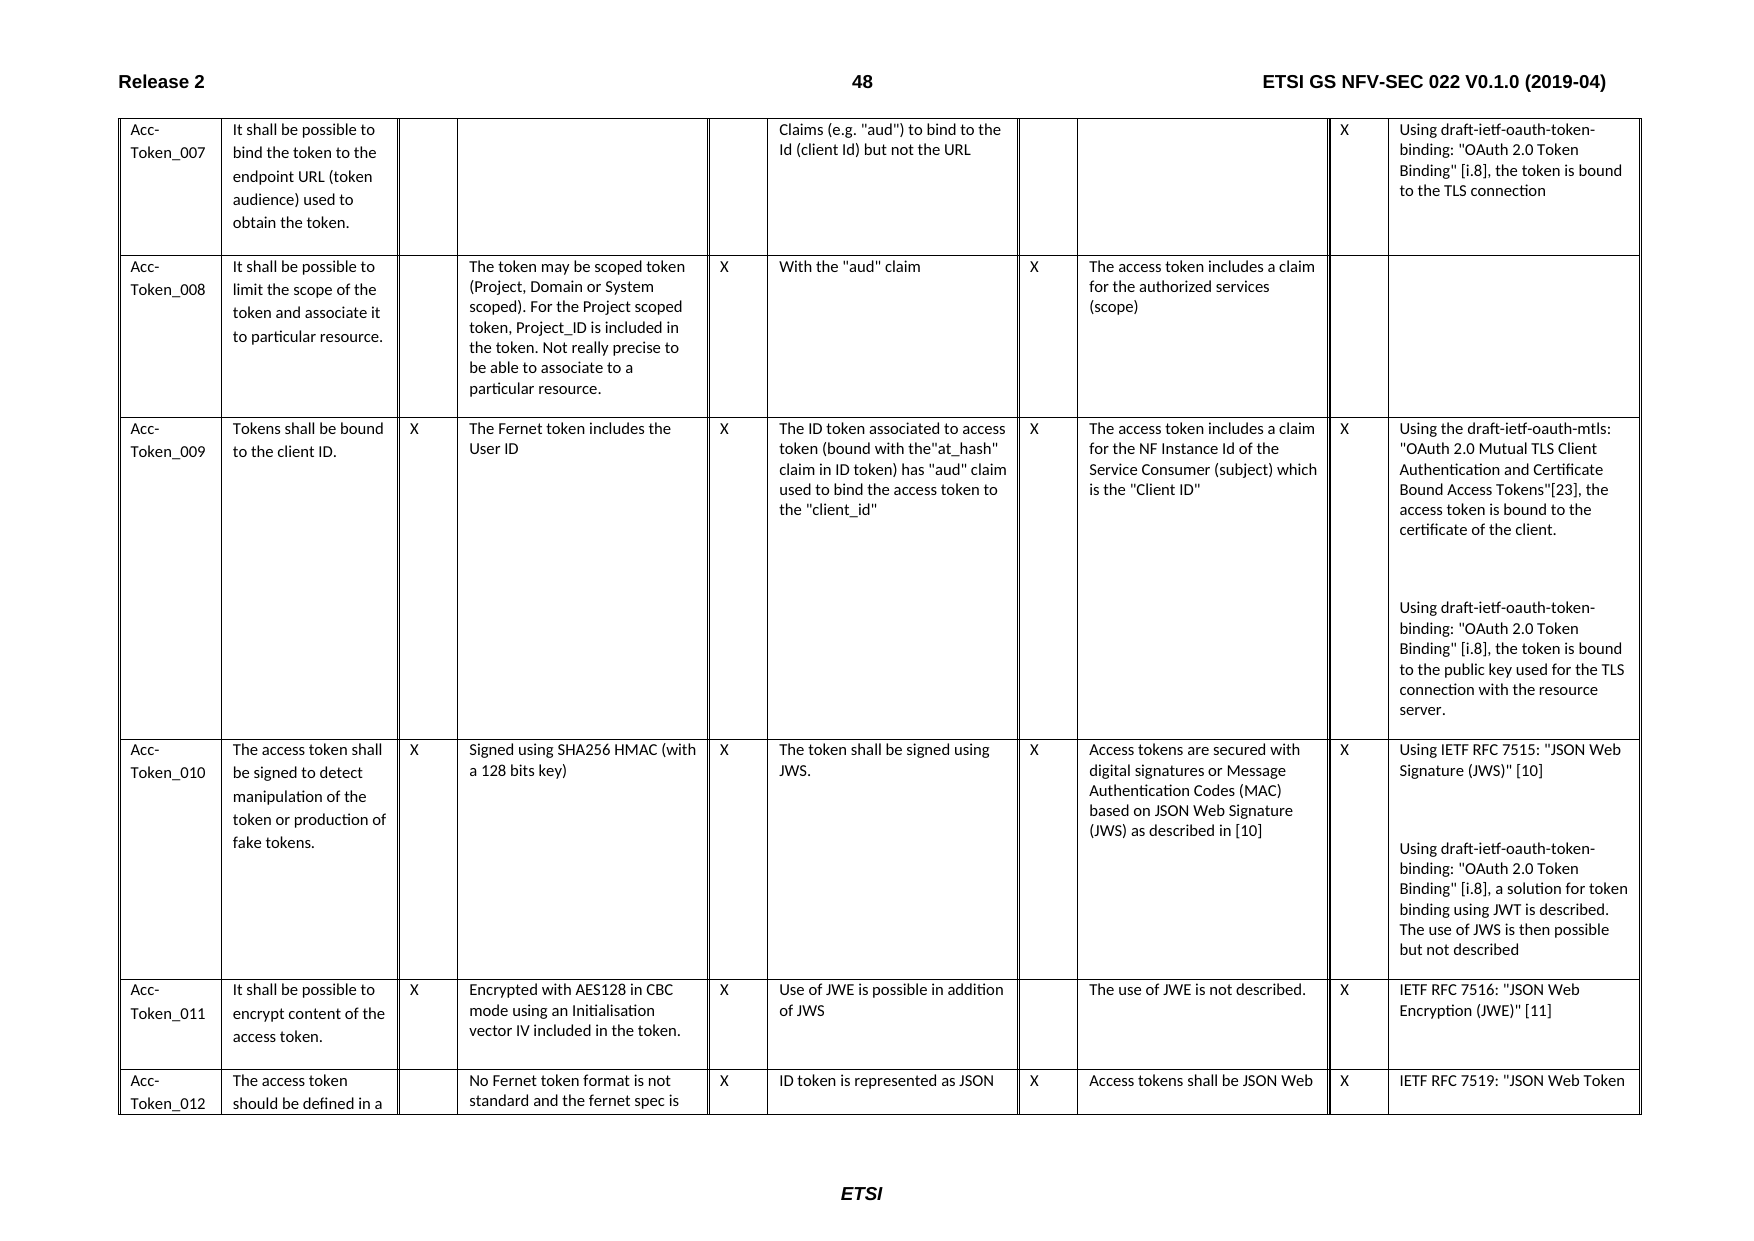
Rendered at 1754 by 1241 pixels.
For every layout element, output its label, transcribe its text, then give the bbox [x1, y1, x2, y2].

table_cell It shall be possible to bind the token to the endpoint URL (token audience) used to obtain the token. [222, 119, 397, 255]
table_cell Acc-Token_009 [121, 418, 221, 738]
table_cell [400, 119, 457, 255]
table_cell Acc-Token_011 [121, 980, 221, 1069]
table_cell X [1020, 418, 1077, 738]
table_cell Using the draft-ietf-oauth-mtls: "OAuth 2.0 Mutual TLS Client Authentication and Certificate Bound Access Tokens"[23], the access token is bound to the certificate of the client. Using draft-ietf-oauth-token-binding: "OAuth 2.0 Token Binding" [i.8], the token is bound to the public key used for the TLS connection with the resource server. [1389, 418, 1639, 738]
table_cell X [710, 740, 767, 978]
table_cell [768, 1070, 1017, 1113]
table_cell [458, 1070, 707, 1113]
table_cell Signed using SHA256 HMAC (with a 128 bits key) [458, 740, 707, 978]
table_cell The Fernet token includes the User ID [458, 418, 707, 738]
table_cell Claims (e.g. "aud") to bind to the Id (client Id) but not the URL [768, 119, 1017, 255]
table_cell [1331, 256, 1388, 417]
table_cell X [1331, 980, 1388, 1069]
table_cell X [710, 980, 767, 1069]
table_cell X [1331, 740, 1388, 978]
table_cell The ID token associated to access token (bound with the"at_hash" claim in ID token) has "aud" claim used to bind the access token to the "client_id" [768, 418, 1017, 738]
table_cell [1389, 256, 1639, 417]
table_cell [1020, 980, 1077, 1069]
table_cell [1389, 1070, 1639, 1113]
table_cell [458, 119, 707, 255]
table_cell X [1331, 418, 1388, 738]
table_cell [1020, 119, 1077, 255]
table_cell X [400, 418, 457, 738]
table_cell X [710, 1070, 767, 1113]
table_cell The token shall be signed using JWS. [768, 740, 1017, 978]
table_cell The access token includes a claim for the authorized services (scope) [1078, 256, 1327, 417]
table_cell Using IETF RFC 7515: "JSON Web Signature (JWS)" [10] Using draft-ietf-oauth-token-binding: "OAuth 2.0 Token Binding" [i.8], a solution for token binding using JWT is described. The use of JWS is then possible but not described [1389, 740, 1639, 978]
table_cell [400, 256, 457, 417]
table_cell [1078, 119, 1327, 255]
table_cell X [400, 980, 457, 1069]
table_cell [1078, 1070, 1327, 1113]
table_cell Acc-Token_010 [121, 740, 221, 978]
table_cell With the "aud" claim [768, 256, 1017, 417]
table_cell Use of JWE is possible in addition of JWS [768, 980, 1017, 1069]
table_cell It shall be possible to encrypt content of the access token. [222, 980, 397, 1069]
table_cell It shall be possible to limit the scope of the token and associate it to particular resource. [222, 256, 397, 417]
table_cell Encrypted with AES128 in CBC mode using an Initialisation vector IV included in the token. [458, 980, 707, 1069]
table_cell X [1331, 1070, 1388, 1113]
table_cell [400, 1070, 457, 1113]
table_cell The access token includes a claim for the NF Instance Id of the Service Consumer (subject) which is the "Client ID" [1078, 418, 1327, 738]
table_cell Access tokens are secured with digital signatures or Message Authentication Codes (MAC) based on JSON Web Signature (JWS) as described in [10] [1078, 740, 1327, 978]
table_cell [222, 1070, 397, 1113]
table_cell X [400, 740, 457, 978]
table_cell The use of JWE is not described. [1078, 980, 1327, 1069]
table_cell X [710, 256, 767, 417]
table_cell X [1020, 256, 1077, 417]
table_cell X [1020, 1070, 1077, 1113]
table_cell Tokens shall be bound to the client ID. [222, 418, 397, 738]
table_cell The token may be scoped token (Project, Domain or System scoped). For the Project scoped token, Project_ID is included in the token. Not really precise to be able to associate to a particular resource. [458, 256, 707, 417]
table_cell X [710, 418, 767, 738]
table_cell X [1331, 119, 1388, 255]
table_cell IETF RFC 7516: "JSON Web Encryption (JWE)" [11] [1389, 980, 1639, 1069]
table_cell Acc-Token_007 [121, 119, 221, 255]
table_cell The access token shall be signed to detect manipulation of the token or production of fake tokens. [222, 740, 397, 978]
table_cell X [1020, 740, 1077, 978]
table_cell Acc-Token_012 [121, 1070, 221, 1113]
table_cell [710, 119, 767, 255]
table_cell Using draft-ietf-oauth-token-binding: "OAuth 2.0 Token Binding" [i.8], the token is bound to the TLS connection [1389, 119, 1639, 255]
table_cell Acc-Token_008 [121, 256, 221, 417]
